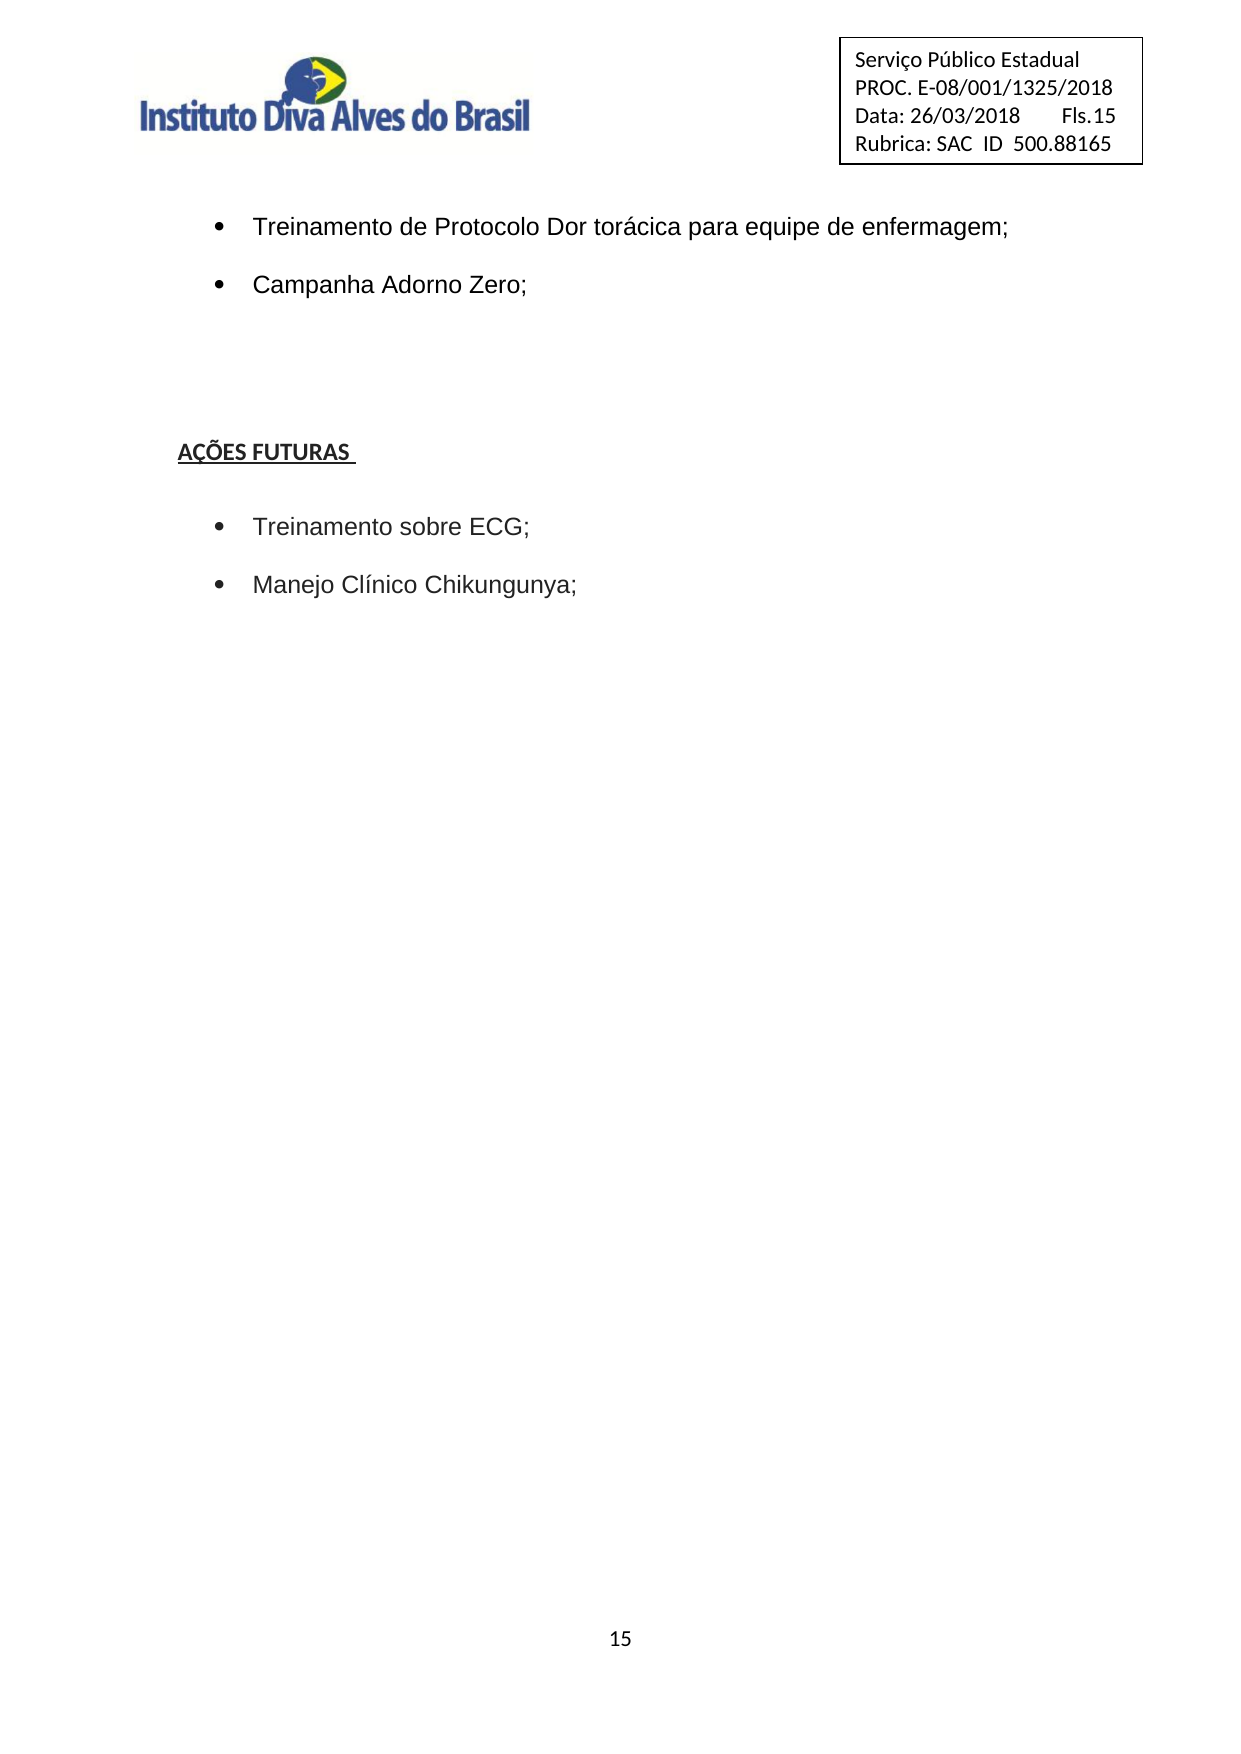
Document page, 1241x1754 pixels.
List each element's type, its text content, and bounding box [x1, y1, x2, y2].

picture [132, 52, 536, 155]
list Treinamento sobre ECG; [215, 512, 1063, 541]
list Manejo Clínico Chikungunya; [215, 570, 1063, 599]
text AÇÕES FUTURAS [177, 436, 1063, 466]
list Treinamento de Protocolo Dor torácica para equipe de enfermagem; [215, 212, 1063, 241]
list Campanha Adorno Zero; [215, 270, 1063, 299]
